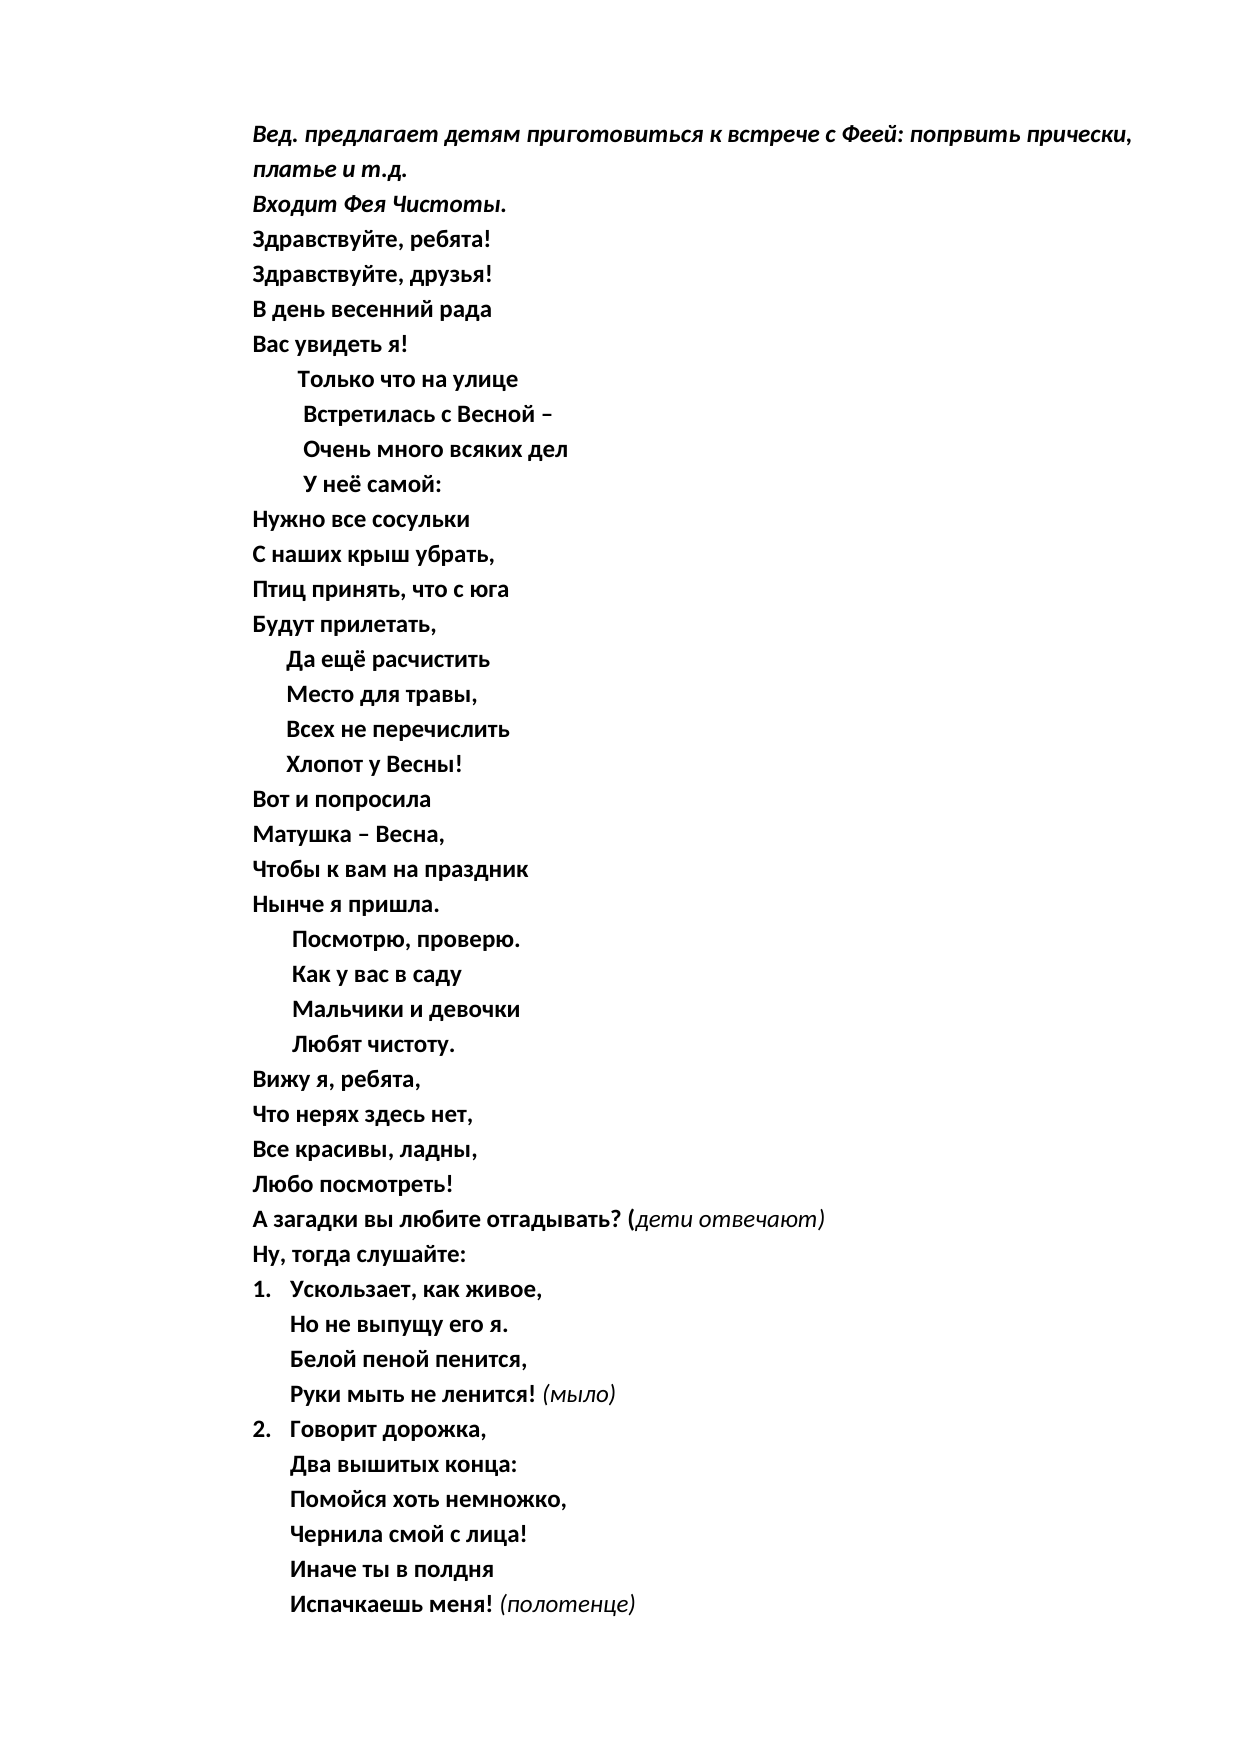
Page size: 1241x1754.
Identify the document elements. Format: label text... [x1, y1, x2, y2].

list Будут прилетать, [252, 608, 1152, 639]
list Да ещё расчистить [252, 643, 1152, 674]
list Что нерях здесь нет, [252, 1098, 1152, 1129]
list Любят чистоту. [252, 1028, 1152, 1059]
list Как у вас в саду [252, 958, 1152, 989]
list Вижу я, ребята, [252, 1063, 1152, 1094]
list Иначе ты в полдня [290, 1553, 1152, 1584]
list Ускользает, как живое, [252, 1273, 1152, 1304]
list Два вышитых конца: [290, 1448, 1152, 1479]
list Любо посмотреть! [252, 1168, 1152, 1199]
list Птиц принять, что с юга [252, 573, 1152, 604]
list Руки мыть не ленится! (мыло) [290, 1378, 1152, 1409]
list Ну, тогда слушайте: [252, 1238, 1152, 1269]
list Вот и попросила [252, 783, 1152, 814]
list В день весенний рада [252, 293, 1152, 324]
list Здравствуйте, ребята! [252, 223, 1152, 254]
list С наших крыш убрать, [252, 538, 1152, 569]
list Нынче я пришла. [252, 888, 1152, 919]
list Матушка – Весна, [252, 818, 1152, 849]
list Чтобы к вам на праздник [252, 853, 1152, 884]
list Здравствуйте, друзья! [252, 258, 1152, 289]
list Встретилась с Весной – [252, 398, 1152, 429]
list Чернила смой с лица! [290, 1518, 1152, 1549]
list Посмотрю, проверю. [252, 923, 1152, 954]
list Хлопот у Весны! [252, 748, 1152, 779]
list Испачкаешь меня! (полотенце) [290, 1588, 1152, 1619]
list Всех не перечислить [252, 713, 1152, 744]
list Входит Фея Чистоты. [252, 188, 1152, 219]
list Мальчики и девочки [252, 993, 1152, 1024]
list А загадки вы любите отгадывать? (дети отвечают) [252, 1203, 1152, 1234]
list Но не выпущу его я. [290, 1308, 1152, 1339]
list Белой пеной пенится, [290, 1343, 1152, 1374]
list Вас увидеть я! [252, 328, 1152, 359]
list Очень много всяких дел [252, 433, 1152, 464]
list Нужно все сосульки [252, 503, 1152, 534]
list Вед. предлагает детям приготовиться к встрече с Феей: попрвить прически, платье и т.д. [252, 118, 1152, 184]
list Место для травы, [252, 678, 1152, 709]
list У неё самой: [252, 468, 1152, 499]
list Все красивы, ладны, [252, 1133, 1152, 1164]
list Помойся хоть немножко, [290, 1483, 1152, 1514]
list Только что на улице [252, 363, 1152, 394]
list Говорит дорожка, [252, 1413, 1152, 1444]
